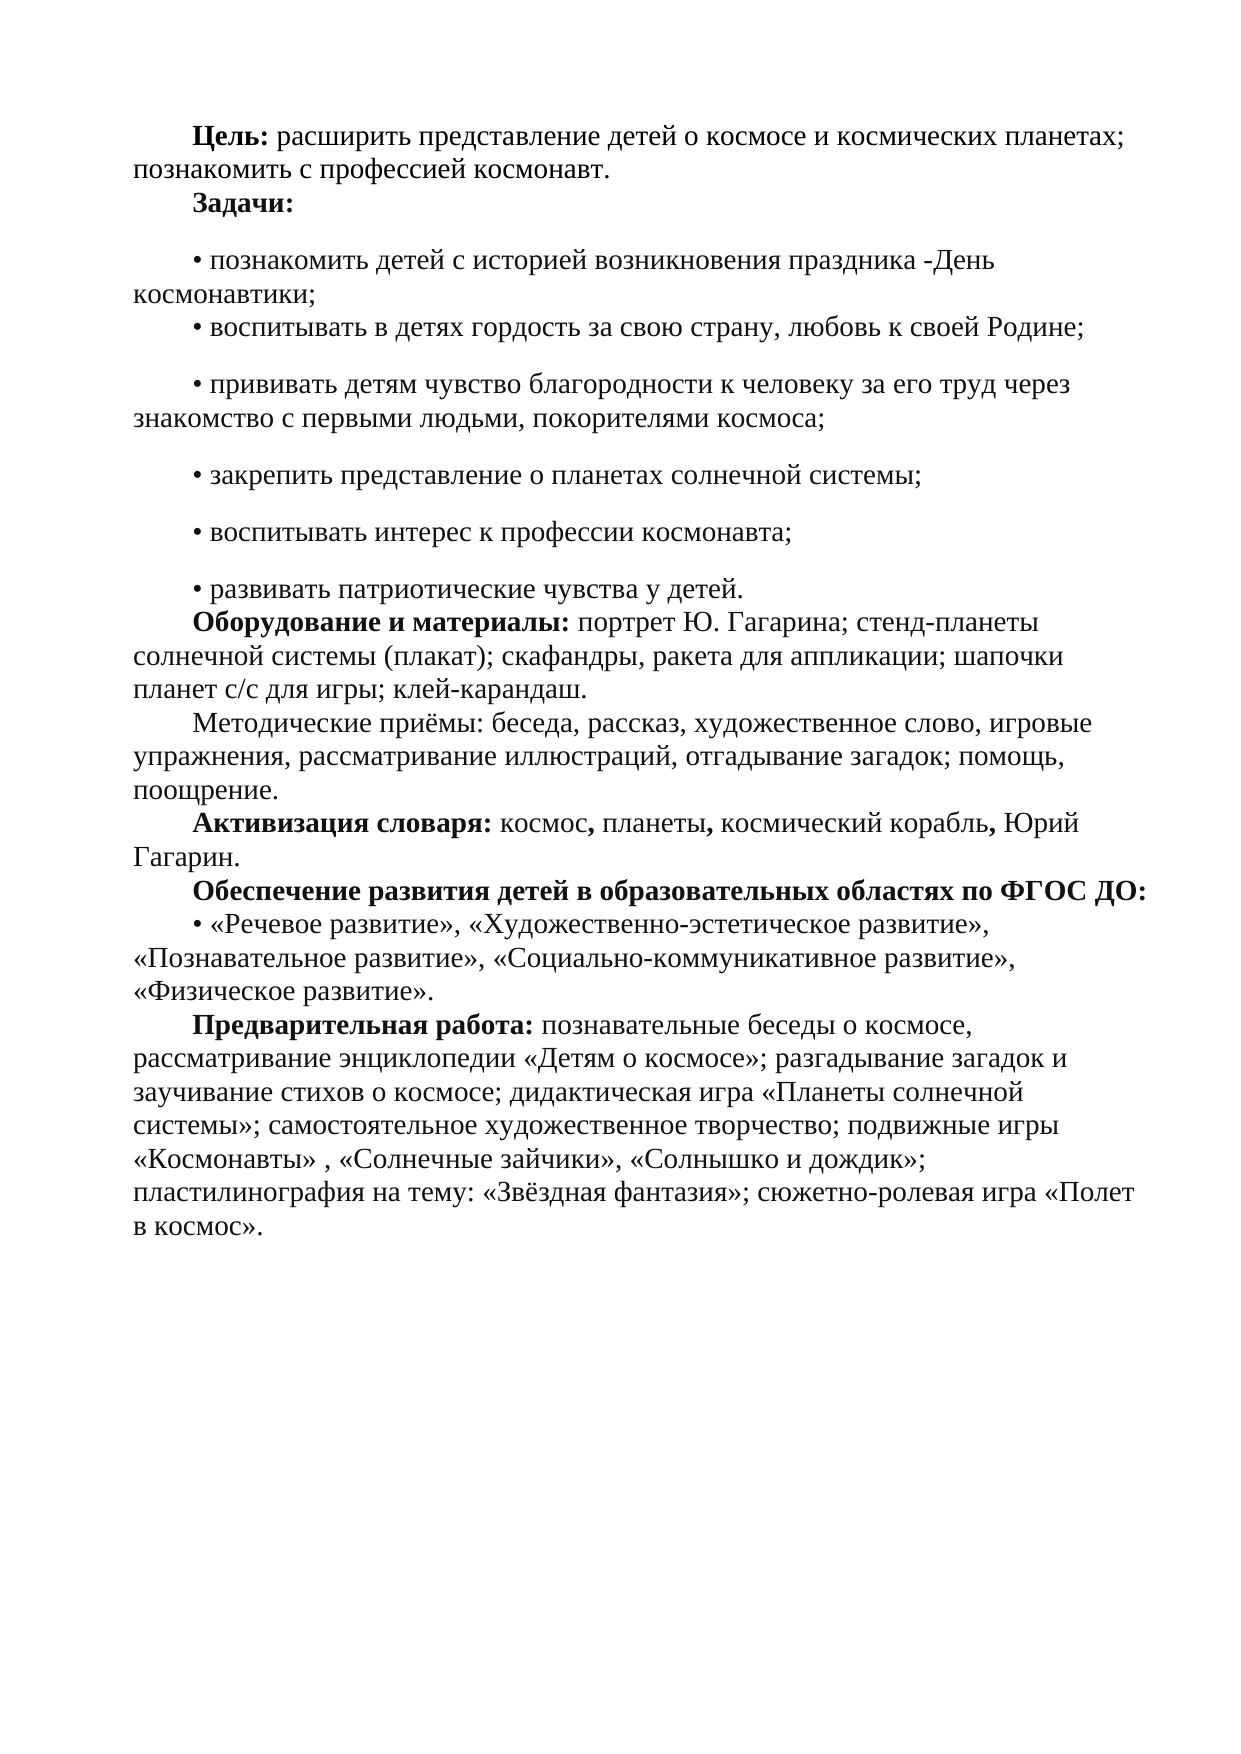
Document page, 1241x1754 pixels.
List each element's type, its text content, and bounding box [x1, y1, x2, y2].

text • «Речевое развитие», «Художественно-эстетическое развитие», «Познавательное развитие», «Социально-коммуникативное развитие», «Физическое развитие». [133, 906, 1152, 1007]
text Оборудование и материалы: портрет Ю. Гагарина; стенд-планеты солнечной системы (плакат); скафандры, ракета для аппликации; шапочки планет с/с для игры; клей-карандаш. [133, 604, 1152, 705]
text Активизация словаря: космос, планеты, космический корабль, Юрий Гагарин. [133, 806, 1152, 873]
text • воспитывать интерес к профессии космонавта; [133, 514, 1152, 547]
text Предварительная работа: познавательные беседы о космосе, рассматривание энциклопедии «Детям о космосе»; разгадывание загадок и заучивание стихов о космосе; дидактическая игра «Планеты солнечной системы»; самостоятельное художественное творчество; подвижные игры «Космонавты» , «Солнечные зайчики», «Солнышко и дождик»; пластилинография на тему: «Звёздная фантазия»; сюжетно-ролевая игра «Полет в космос». [133, 1007, 1152, 1242]
text • развивать патриотические чувства у детей. [133, 571, 1152, 604]
text Цель: расширить представление детей о космосе и космических планетах; познакомить с профессией космонавт. [133, 118, 1152, 185]
text • познакомить детей с историей возникновения праздника -День космонавтики; [133, 242, 1152, 309]
text • прививать детям чувство благородности к человеку за его труд через знакомство с первыми людьми, покорителями космоса; [133, 366, 1152, 433]
text • закрепить представление о планетах солнечной системы; [133, 457, 1152, 490]
text Обеспечение развития детей в образовательных областях по ФГОС ДО: [133, 873, 1152, 906]
text • воспитывать в детях гордость за свою страну, любовь к своей Родине; [133, 309, 1152, 343]
text Задачи: [133, 185, 1152, 219]
text Методические приёмы: беседа, рассказ, художественное слово, игровые упражнения, рассматривание иллюстраций, отгадывание загадок; помощь, поощрение. [133, 705, 1152, 806]
